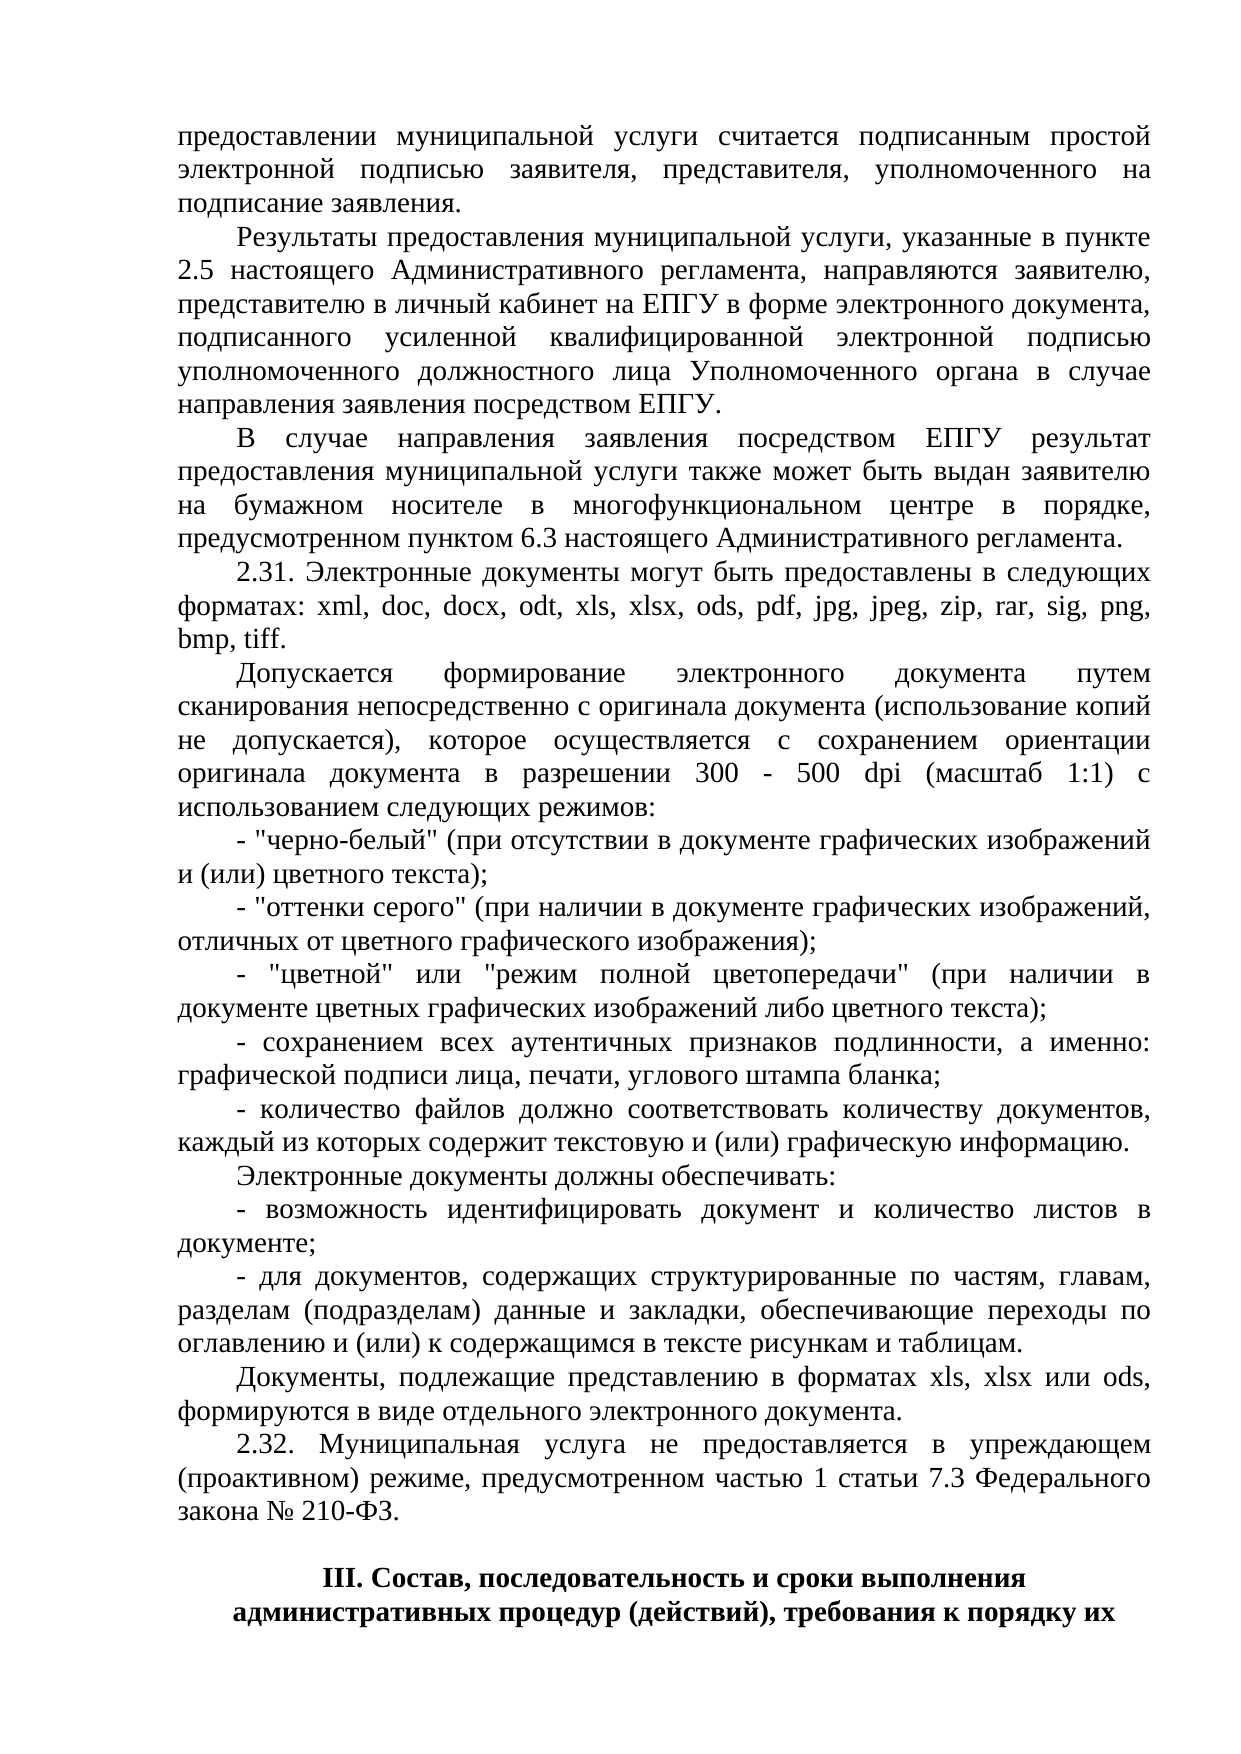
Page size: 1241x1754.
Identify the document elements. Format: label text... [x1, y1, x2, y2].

text Электронные документы должны обеспечивать: [177, 1158, 1152, 1191]
text - "оттенки серого" (при наличии в документе графических изображений, отличных от цветного графического изображения); [177, 889, 1152, 957]
text 2.31. Электронные документы могут быть предоставлены в следующих форматах: xml, doc, docx, odt, xls, xlsx, ods, pdf, jpg, jpeg, zip, rar, sig, png, bmp, tiff. [177, 554, 1152, 655]
text Результаты предоставления муниципальной услуги, указанные в пункте 2.5 настоящего Административного регламента, направляются заявителю, представителю в личный кабинет на ЕПГУ в форме электронного документа, подписанного усиленной квалифицированной электронной подписью уполномоченного должностного лица Уполномоченного органа в случае направления заявления посредством ЕПГУ. [177, 219, 1152, 420]
text - "цветной" или "режим полной цветопередачи" (при наличии в документе цветных графических изображений либо цветного текста); [177, 957, 1152, 1024]
text Допускается формирование электронного документа путем сканирования непосредственно с оригинала документа (использование копий не допускается), которое осуществляется с сохранением ориентации оригинала документа в разрешении 300 - 500 dpi (масштаб 1:1) с использованием следующих режимов: [177, 655, 1152, 822]
text 2.32. Муниципальная услуга не предоставляется в упреждающем (проактивном) режиме, предусмотренном частью 1 статьи 7.3 Федерального закона № 210-ФЗ. [177, 1426, 1152, 1527]
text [177, 118, 1152, 219]
text - для документов, содержащих структурированные по частям, главам, разделам (подразделам) данные и закладки, обеспечивающие переходы по оглавлению и (или) к содержащимся в тексте рисункам и таблицам. [177, 1258, 1152, 1359]
text - сохранением всех аутентичных признаков подлинности, а именно: графической подписи лица, печати, углового штампа бланка; [177, 1024, 1152, 1091]
text - количество файлов должно соответствовать количеству документов, каждый из которых содержит текстовую и (или) графическую информацию. [177, 1091, 1152, 1158]
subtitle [197, 1560, 1152, 1627]
text В случае направления заявления посредством ЕПГУ результат предоставления муниципальной услуги также может быть выдан заявителю на бумажном носителе в многофункциональном центре в порядке, предусмотренном пунктом 6.3 настоящего Административного регламента. [177, 420, 1152, 554]
text Документы, подлежащие представлению в форматах xls, xlsx или ods, формируются в виде отдельного электронного документа. [177, 1359, 1152, 1426]
text - "черно-белый" (при отсутствии в документе графических изображений и (или) цветного текста); [177, 822, 1152, 889]
text - возможность идентифицировать документ и количество листов в документе; [177, 1191, 1152, 1258]
